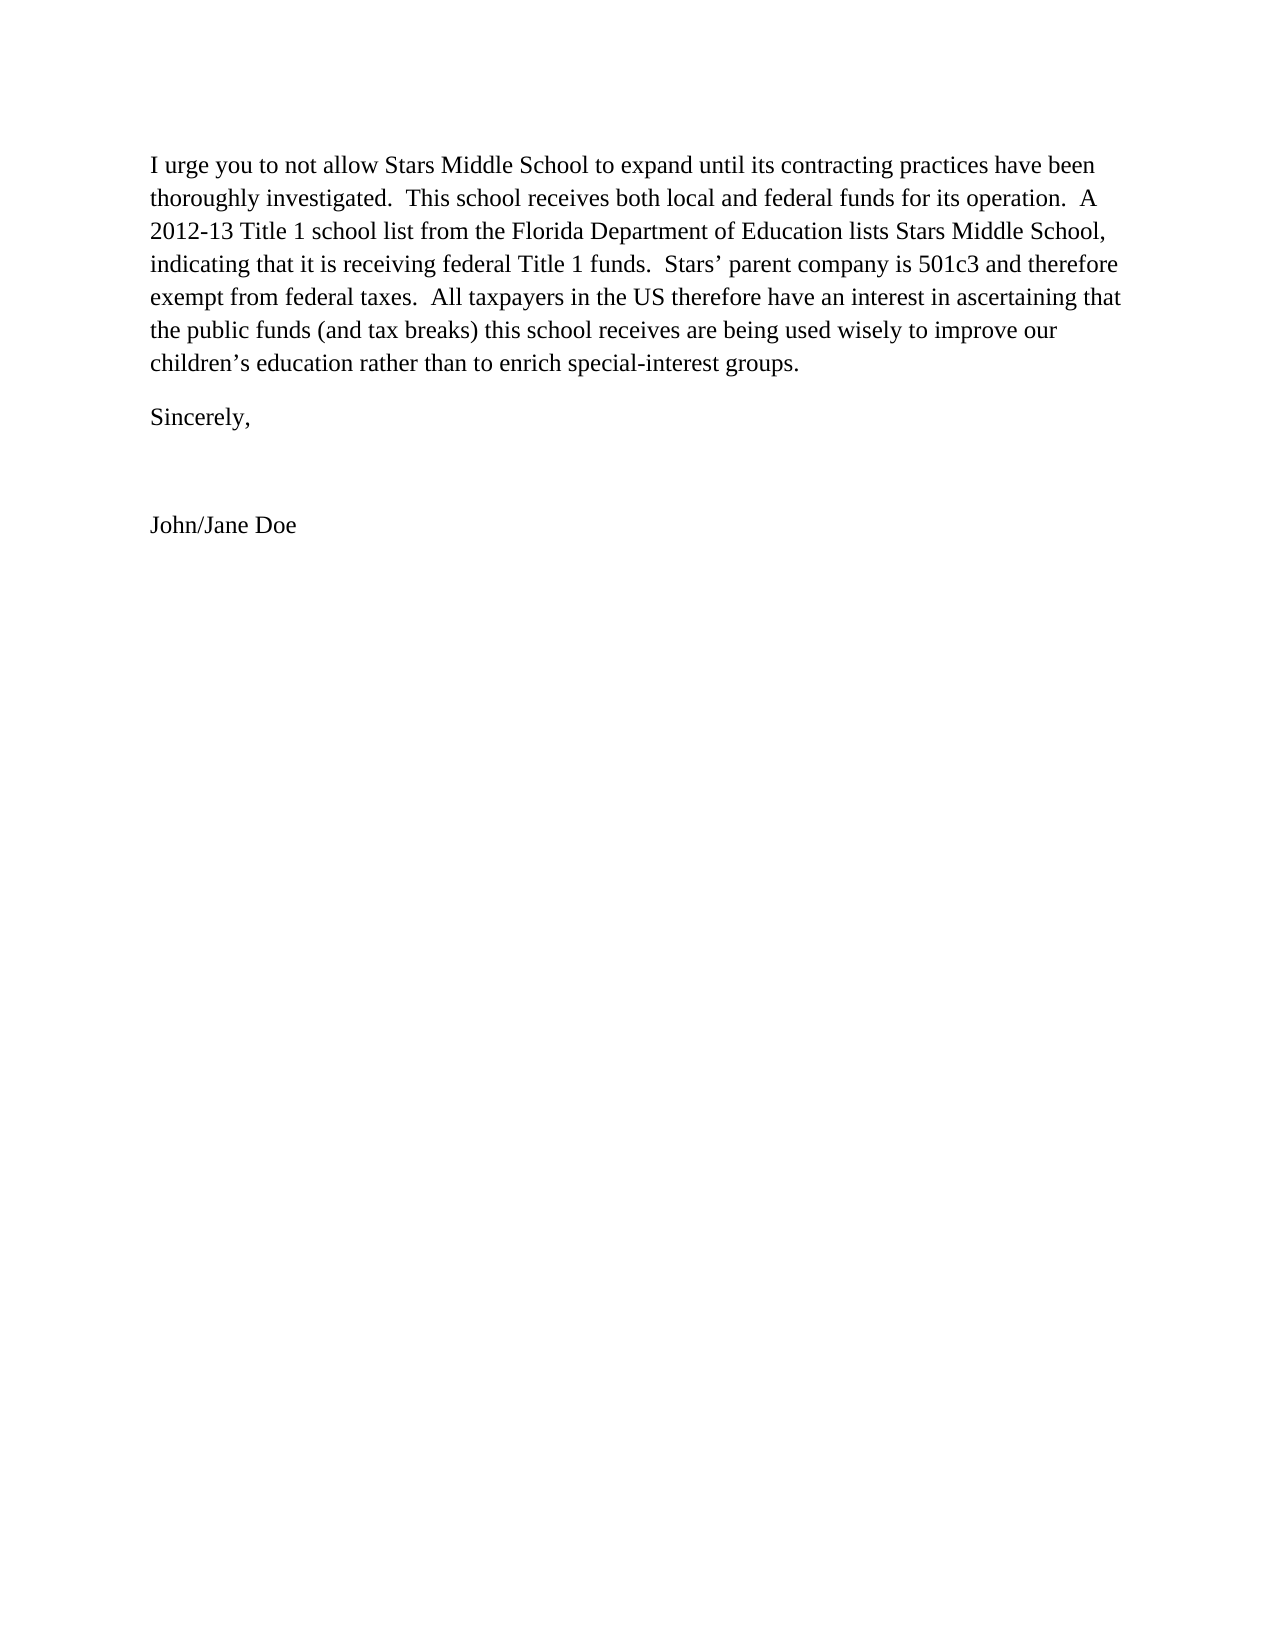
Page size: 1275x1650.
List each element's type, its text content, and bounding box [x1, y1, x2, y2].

text John/Jane Doe [150, 510, 1125, 538]
text I urge you to not allow Stars Middle School to expand until its contracting practices have been thoroughly investigated. This school receives both local and federal funds for its operation. A 2012-13 Title 1 school list from the Florida Department of Education lists Stars Middle School, indicating that it is receiving federal Title 1 funds. Stars’ parent company is 501c3 and therefore exempt from federal taxes. All taxpayers in the US therefore have an interest in ascertaining that the public funds (and tax breaks) this school receives are being used wisely to improve our children’s education rather than to enrich special-interest groups. [150, 150, 1125, 377]
text Sincerely, [150, 402, 1125, 431]
